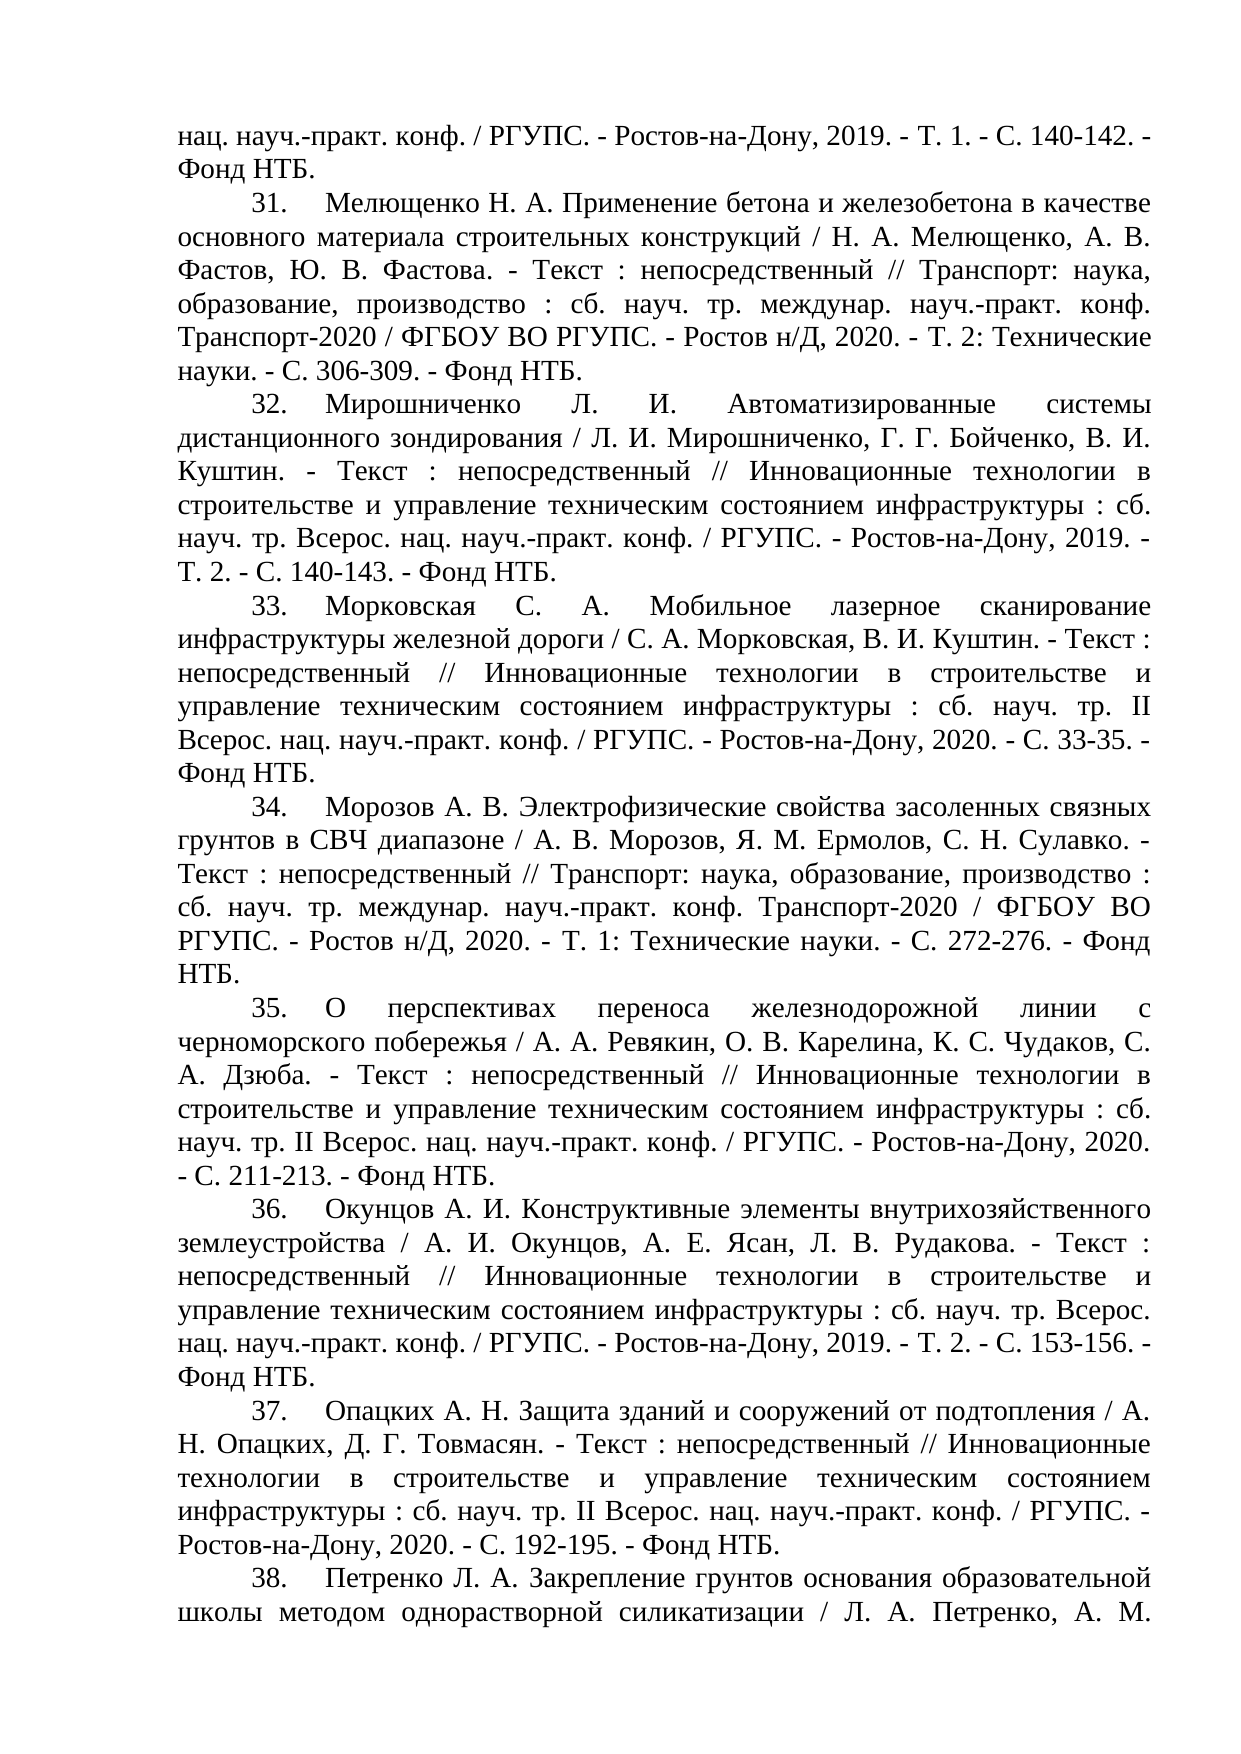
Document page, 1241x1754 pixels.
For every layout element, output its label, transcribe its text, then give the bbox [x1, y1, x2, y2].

list Морозов А. В. Электрофизические свойства засоленных связных грунтов в СВЧ диапазоне / А. В. Морозов, Я. М. Ермолов, С. Н. Сулавко. - Текст : непосредственный // Транспорт: наука, образование, производство : сб. науч. тр. междунар. науч.-практ. конф. Транспорт-2020 / ФГБОУ ВО РГУПС. - Ростов н/Д, 2020. - Т. 1: Технические науки. - С. 272-276. - Фонд НТБ. [177, 789, 1152, 990]
list Мелющенко Н. А. Применение бетона и железобетона в качестве основного материала строительных конструкций / Н. А. Мелющенко, А. В. Фастов, Ю. В. Фастова. - Текст : непосредственный // Транспорт: наука, образование, производство : сб. науч. тр. междунар. науч.-практ. конф. Транспорт-2020 / ФГБОУ ВО РГУПС. - Ростов н/Д, 2020. - Т. 2: Технические науки. - С. 306-309. - Фонд НТБ. [177, 185, 1152, 386]
list Морковская С. А. Мобильное лазерное сканирование инфраструктуры железной дороги / С. А. Морковская, В. И. Куштин. - Текст : непосредственный // Инновационные технологии в строительстве и управление техническим состоянием инфраструктуры : сб. науч. тр. II Всерос. нац. науч.-практ. конф. / РГУПС. - Ростов-на-Дону, 2020. - С. 33-35. - Фонд НТБ. [177, 588, 1152, 789]
list Окунцов А. И. Конструктивные элементы внутрихозяйственного землеустройства / А. И. Окунцов, А. Е. Ясан, Л. В. Рудакова. - Текст : непосредственный // Инновационные технологии в строительстве и управление техническим состоянием инфраструктуры : сб. науч. тр. Всерос. нац. науч.-практ. конф. / РГУПС. - Ростов-на-Дону, 2019. - Т. 2. - С. 153-156. - Фонд НТБ. [177, 1191, 1152, 1393]
list О перспективах переноса железнодорожной линии с черноморского побережья / А. А. Ревякин, О. В. Карелина, К. С. Чудаков, С. А. Дзюба. - Текст : непосредственный // Инновационные технологии в строительстве и управление техническим состоянием инфраструктуры : сб. науч. тр. II Всерос. нац. науч.-практ. конф. / РГУПС. - Ростов-на-Дону, 2020. - С. 211-213. - Фонд НТБ. [177, 990, 1152, 1191]
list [177, 118, 1152, 185]
list Мирошниченко Л. И. Автоматизированные системы дистанционного зондирования / Л. И. Мирошниченко, Г. Г. Бойченко, В. И. Куштин. - Текст : непосредственный // Инновационные технологии в строительстве и управление техническим состоянием инфраструктуры : сб. науч. тр. Всерос. нац. науч.-практ. конф. / РГУПС. - Ростов-на-Дону, 2019. - Т. 2. - С. 140-143. - Фонд НТБ. [177, 386, 1152, 588]
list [177, 1560, 1152, 1627]
list Опацких А. Н. Защита зданий и сооружений от подтопления / А. Н. Опацких, Д. Г. Товмасян. - Текст : непосредственный // Инновационные технологии в строительстве и управление техническим состоянием инфраструктуры : сб. науч. тр. II Всерос. нац. науч.-практ. конф. / РГУПС. - Ростов-на-Дону, 2020. - С. 192-195. - Фонд НТБ. [177, 1393, 1152, 1560]
